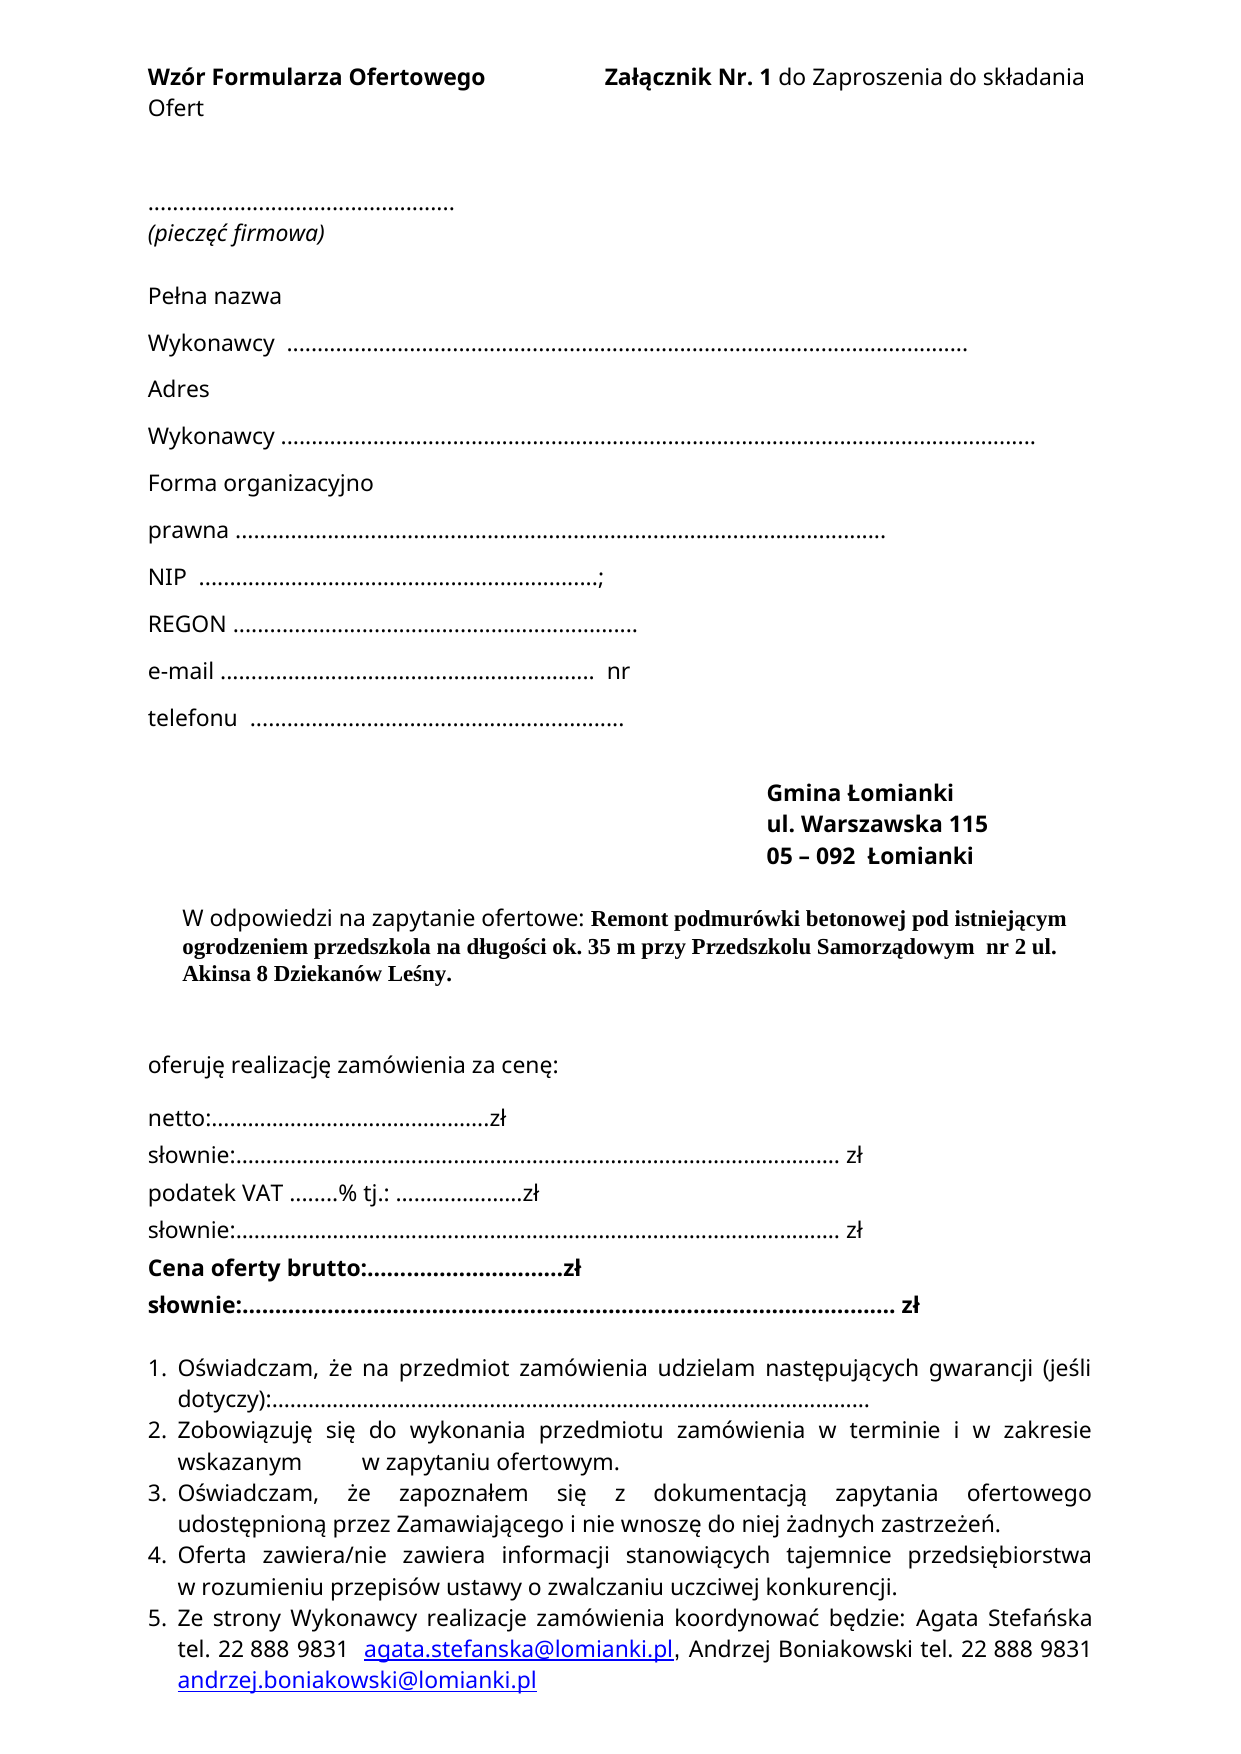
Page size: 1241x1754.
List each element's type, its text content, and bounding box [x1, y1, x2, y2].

list Zobowiązuję się do wykonania przedmiotu zamówienia w terminie i w zakresie wskazanym w zapytaniu ofertowym. [148, 1414, 1093, 1477]
text (pieczęć firmowa) [148, 217, 1093, 248]
text 05 – 092 Łomianki [738, 839, 1093, 871]
list Ze strony Wykonawcy realizacje zamówienia koordynować będzie: Agata Stefańska tel. 22 888 9831 agata.stefanska@lomianki.pl, Andrzej Boniakowski tel. 22 888 9831 andrzej.boniakowski@lomianki.pl [148, 1602, 1093, 1695]
list Oferta zawiera/nie zawiera informacji stanowiących tajemnice przedsiębiorstwa w rozumieniu przepisów ustawy o zwalczaniu uczciwej konkurencji. [148, 1539, 1093, 1602]
text netto:……………………………………….zł [148, 1102, 1093, 1133]
text słownie:………………………………………………………………………………………. zł [148, 1214, 1093, 1245]
text W odpowiedzi na zapytanie ofertowe: Remont podmurówki betonowej pod istniejącym ogrodzeniem przedszkola na długości ok. 35 m przy Przedszkolu Samorządowym nr 2 ul. Akinsa 8 Dziekanów Leśny. [182, 902, 1093, 986]
text Gmina Łomianki [750, 777, 1093, 808]
text Pełna nazwa Wykonawcy ............................................................................................................... [148, 279, 1093, 358]
text Adres Wykonawcy ........................................................................................................................... [148, 373, 1093, 451]
text .................................................. [148, 186, 1093, 217]
list Oświadczam, że na przedmiot zamówienia udzielam następujących gwarancji (jeśli dotyczy):……………………………………………………………………………………… [148, 1352, 1093, 1414]
text Forma organizacyjno prawna .......................................................................................................... [148, 467, 1093, 545]
text podatek VAT ........% tj.: …………………zł [148, 1177, 1093, 1208]
text ul. Warszawska 115 [738, 808, 1093, 839]
text słownie:………………………………………………………………………………………. zł [148, 1289, 1093, 1320]
text NIP .................................................................; REGON .................................................................. [148, 561, 1093, 639]
list Oświadczam, że zapoznałem się z dokumentacją zapytania ofertowego udostępnioną przez Zamawiającego i nie wnoszę do niej żadnych zastrzeżeń. [148, 1477, 1093, 1539]
text oferuję realizację zamówienia za cenę: [148, 1048, 1093, 1080]
text e-mail ............................................................. nr telefonu ............................................................. [148, 654, 1093, 733]
text Cena oferty brutto:…………………………zł [148, 1252, 1093, 1283]
text Wzór Formularza Ofertowego Załącznik Nr. 1 do Zaproszenia do składania Ofert [148, 61, 1093, 123]
text słownie:………………………………………………………………………………………. zł [148, 1139, 1093, 1170]
